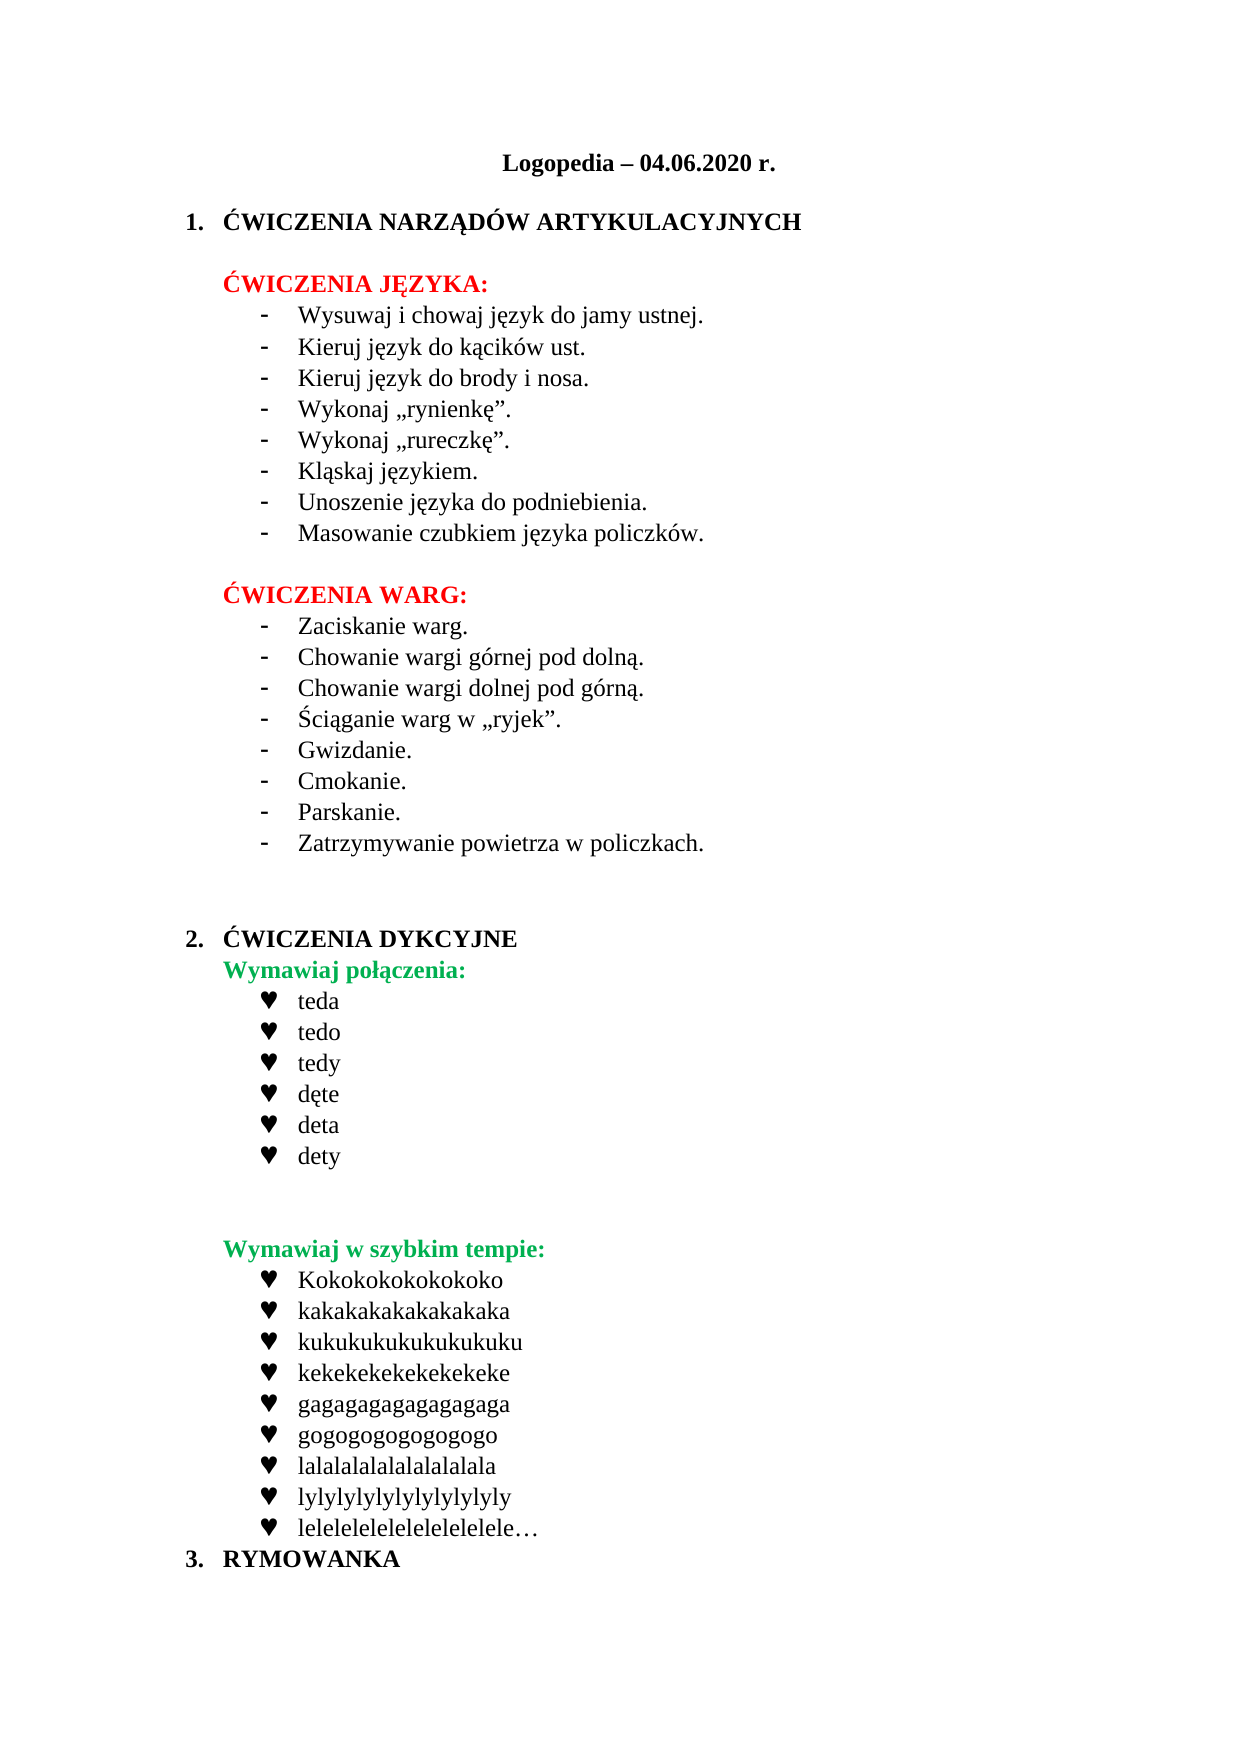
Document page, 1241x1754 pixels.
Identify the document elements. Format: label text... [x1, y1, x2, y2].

list tedo [260, 1017, 1093, 1046]
list Chowanie wargi górnej pod dolną. [260, 642, 1093, 671]
list Kieruj język do kącików ust. [260, 332, 1093, 360]
list lelelelelelelelelelelele… [260, 1513, 1093, 1542]
list dęte [260, 1079, 1093, 1108]
text Logopedia – 04.06.2020 r. [185, 148, 1093, 176]
list tedy [260, 1048, 1093, 1077]
list Chowanie wargi dolnej pod górną. [260, 673, 1093, 702]
list ĆWICZENIA DYKCYJNE [185, 924, 1093, 952]
list Parskanie. [260, 797, 1093, 826]
list Wysuwaj i chowaj język do jamy ustnej. [260, 301, 1093, 329]
list Zatrzymywanie powietrza w policzkach. [260, 828, 1093, 857]
list teda [260, 986, 1093, 1014]
list Kokokokokokokoko [260, 1265, 1093, 1294]
list Kieruj język do brody i nosa. [260, 363, 1093, 391]
list Cmokanie. [260, 766, 1093, 795]
list RYMOWANKA [185, 1544, 1093, 1573]
list Wykonaj „rureczkę”. [260, 425, 1093, 453]
list Wymawiaj połączenia: [223, 955, 1093, 983]
list kakakakakakakakaka [260, 1296, 1093, 1325]
list gagagagagagagagaga [260, 1389, 1093, 1418]
list lylylylylylylylylylyly [260, 1482, 1093, 1511]
list ĆWICZENIA WARG: [223, 580, 1093, 609]
list kukukukukukukukuku [260, 1327, 1093, 1356]
list ĆWICZENIA JĘZYKA: [223, 269, 1093, 298]
list deta [260, 1110, 1093, 1139]
list lalalalalalalalalalala [260, 1451, 1093, 1480]
list Ściąganie warg w „ryjek”. [260, 704, 1093, 733]
list Masowanie czubkiem języka policzków. [260, 518, 1093, 547]
list gogogogogogogogo [260, 1420, 1093, 1449]
list Wykonaj „rynienkę”. [260, 394, 1093, 422]
list Unoszenie języka do podniebienia. [260, 487, 1093, 516]
list Gwizdanie. [260, 735, 1093, 764]
list ĆWICZENIA NARZĄDÓW ARTYKULACYJNYCH [185, 207, 1093, 236]
list dety [260, 1141, 1093, 1170]
list Wymawiaj w szybkim tempie: [223, 1234, 1093, 1263]
list Kląskaj językiem. [260, 456, 1093, 484]
list Zaciskanie warg. [260, 611, 1093, 640]
list kekekekekekekekeke [260, 1358, 1093, 1387]
